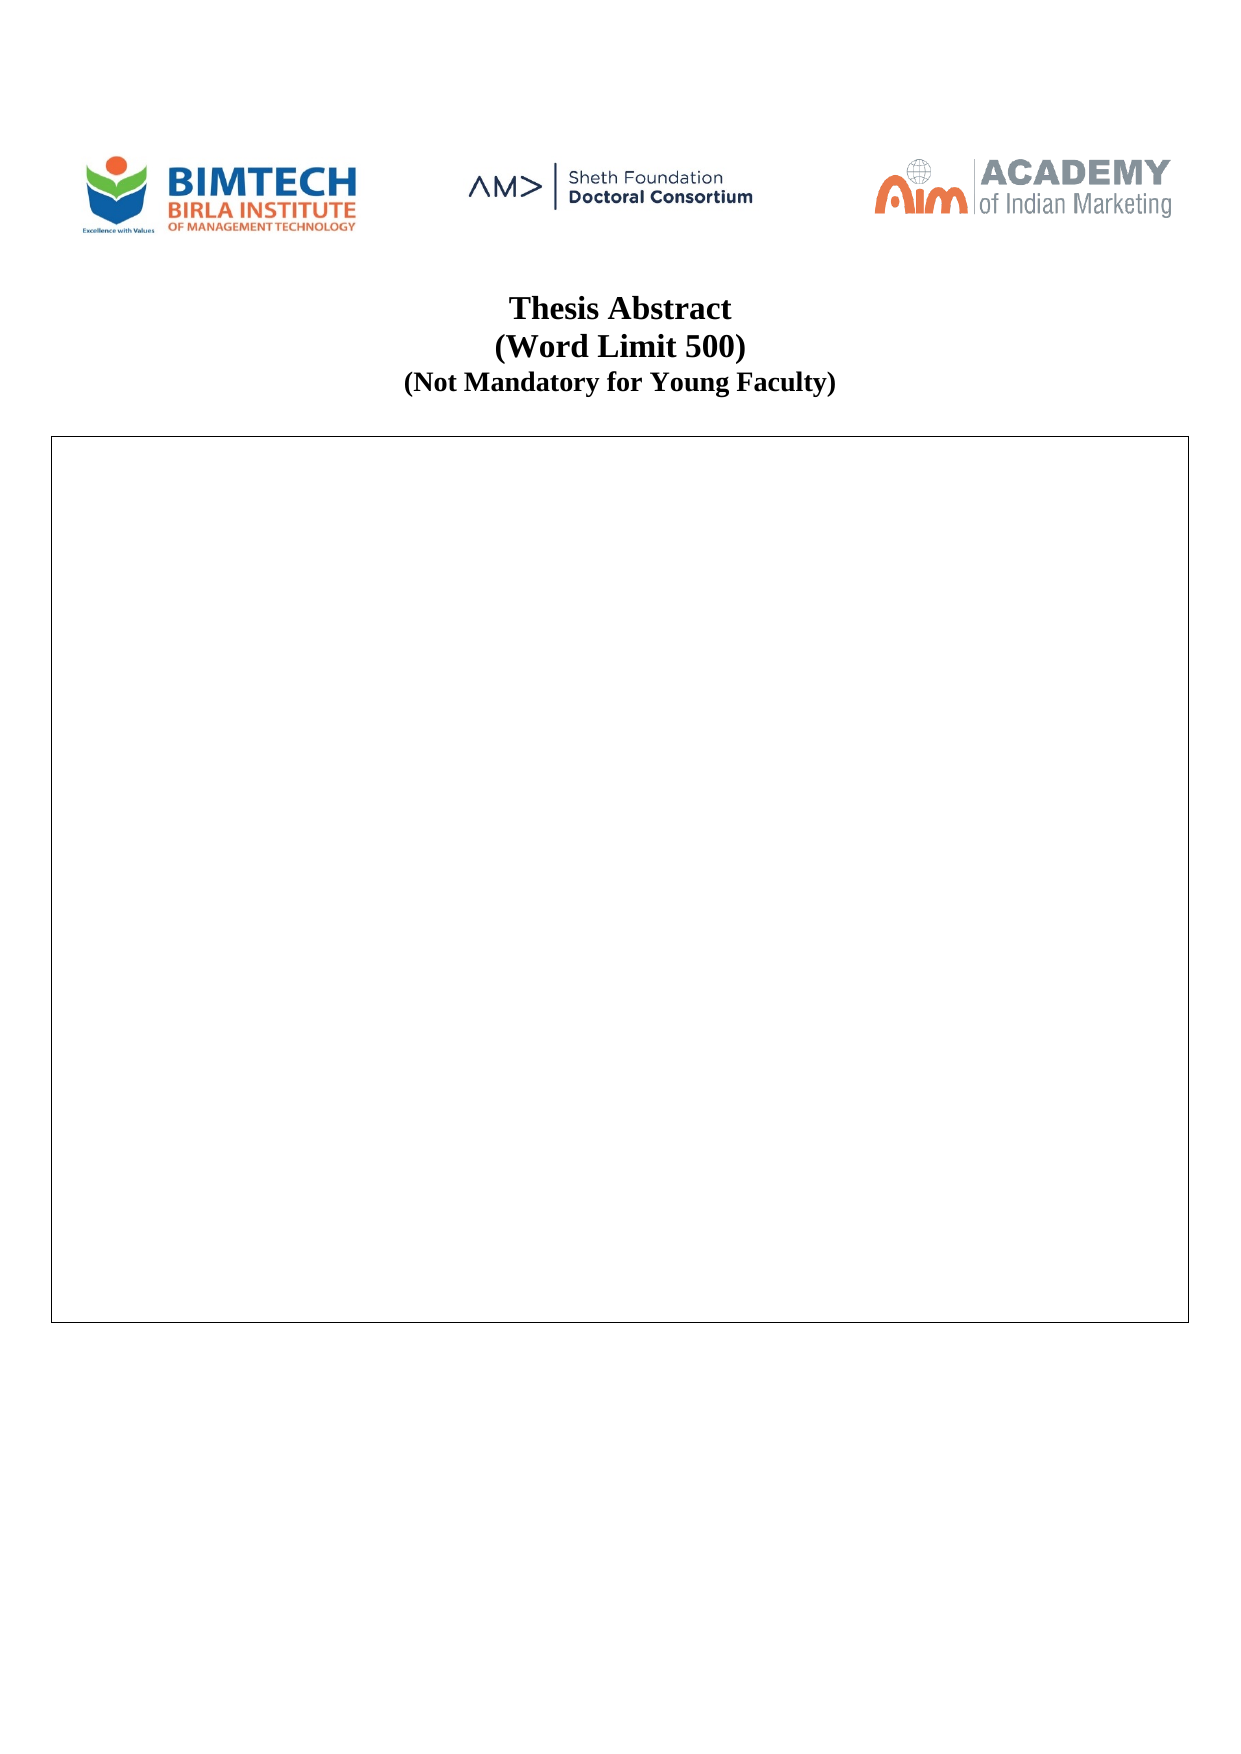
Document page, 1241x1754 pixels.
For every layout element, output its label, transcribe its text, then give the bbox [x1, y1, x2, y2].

text (Not Mandatory for Young Faculty) [150, 365, 1090, 397]
table_header [52, 437, 1188, 1322]
picture [70, 150, 366, 240]
picture [463, 156, 760, 216]
picture [874, 159, 1171, 218]
text Thesis Abstract [150, 288, 1090, 327]
text (Word Limit 500) [150, 327, 1090, 365]
